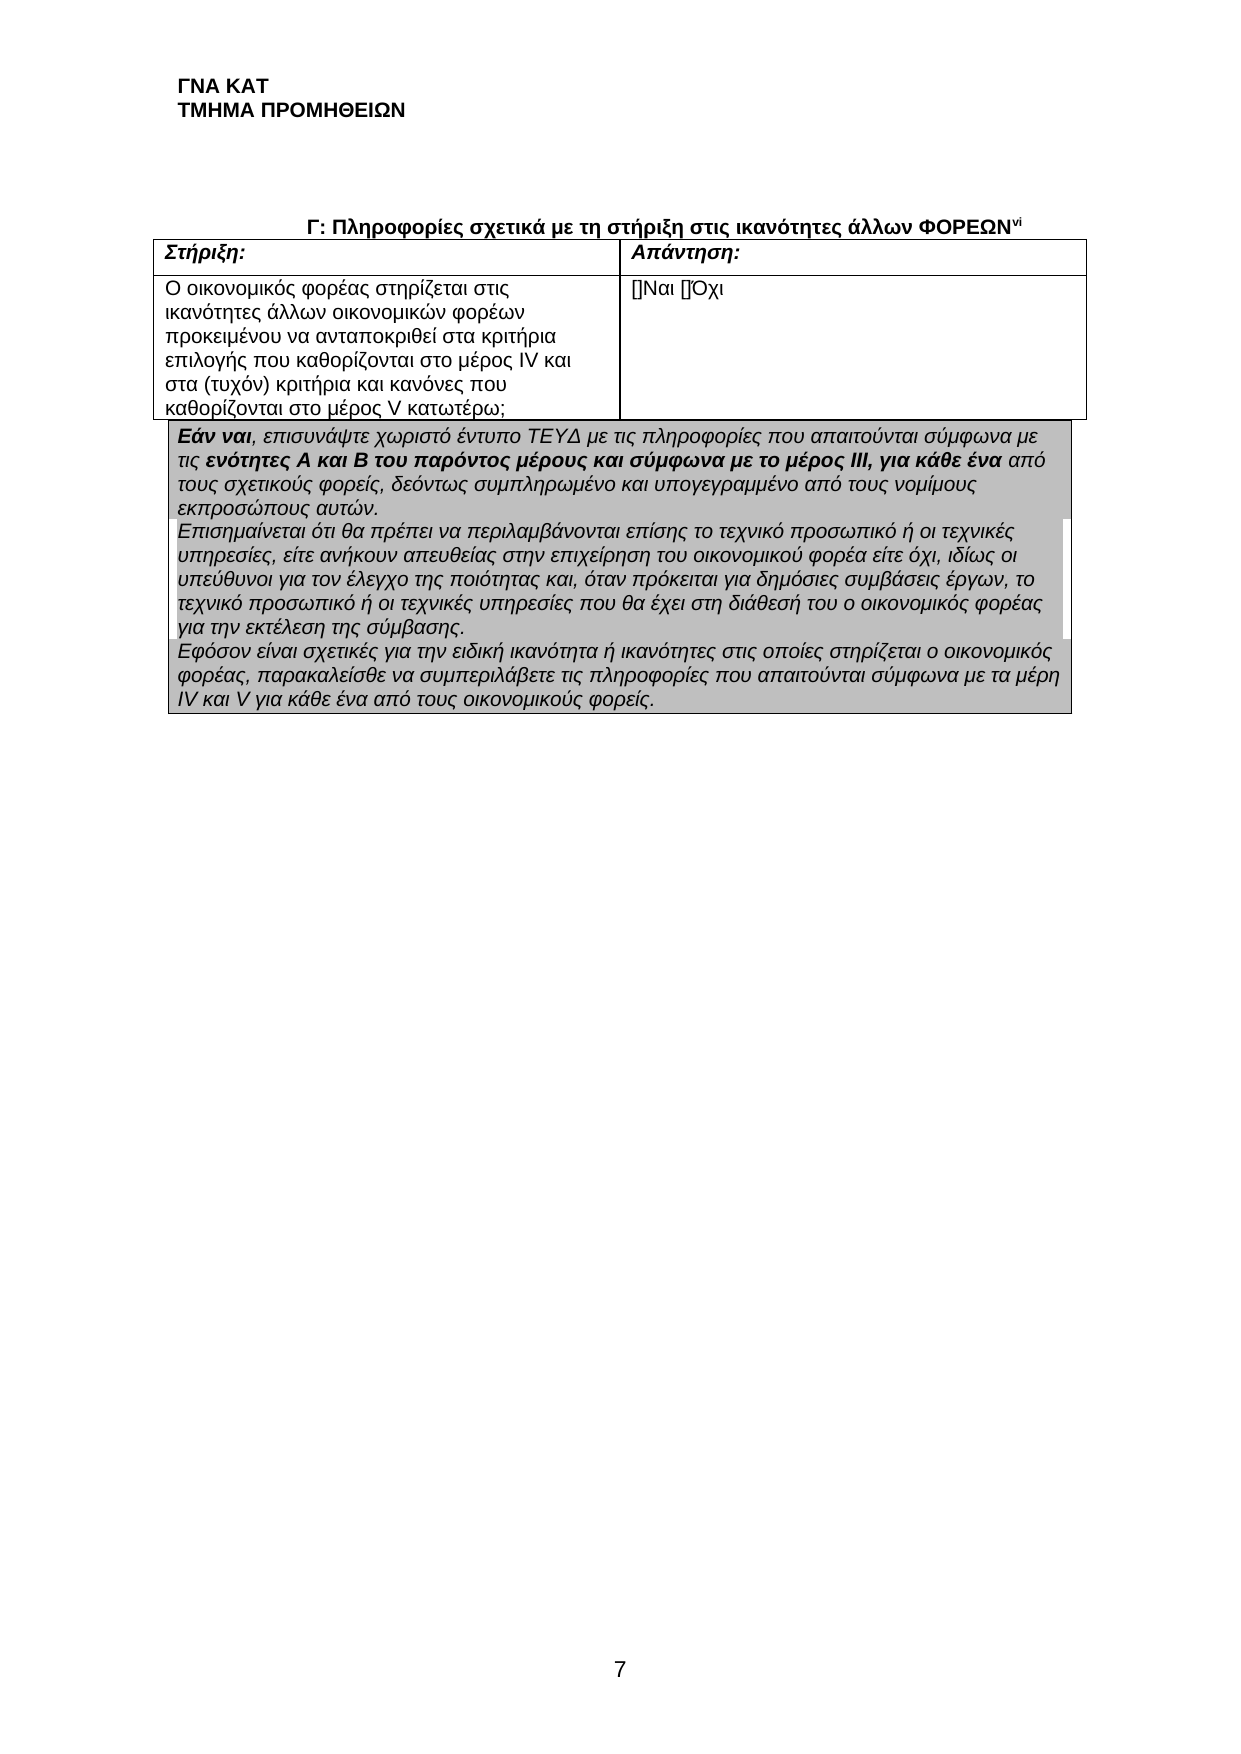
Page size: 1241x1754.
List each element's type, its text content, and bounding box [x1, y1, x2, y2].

table_header Απάντηση: [621, 240, 1086, 274]
table_cell []Ναι []Όχι [621, 276, 1086, 419]
table_cell Ο οικονομικός φορέας στηρίζεται στις ικανότητες άλλων οικονομικών φορέων προκειμένου να ανταποκριθεί στα κριτήρια επιλογής που καθορίζονται στο μέρος IV και στα (τυχόν) κριτήρια και κανόνες που καθορίζονται στο μέρος V κατωτέρω; [154, 276, 619, 419]
table_header Στήριξη: [154, 240, 619, 274]
text Επισημαίνεται ότι θα πρέπει να περιλαμβάνονται επίσης το τεχνικό προσωπικό ή οι τεχνικές υπηρεσίες, είτε ανήκουν απευθείας στην επιχείρηση του οικονομικού φορέα είτε όχι, ιδίως οι υπεύθυνοι για τον έλεγχο της ποιότητας και, όταν πρόκειται για δημόσιες συμβάσεις έργων, το τεχνικό προσωπικό ή οι τεχνικές υπηρεσίες που θα έχει στη διάθεσή του ο οικονομικός φορέας για την εκτέλεση της σύμβασης. [177, 519, 1063, 636]
text Εφόσον είναι σχετικές για την ειδική ικανότητα ή ικανότητες στις οποίες στηρίζεται ο οικονομικός φορέας, παρακαλείσθε να συμπεριλάβετε τις πληροφορίες που απαιτούνται σύμφωνα με τα μέρη IV και V για κάθε ένα από τους οικονομικούς φορείς. [169, 636, 1071, 713]
text Εάν ναι, επισυνάψτε χωριστό έντυπο ΤΕΥΔ με τις πληροφορίες που απαιτούνται σύμφωνα με τις ενότητες Α και Β του παρόντος μέρους και σύμφωνα με το μέρος ΙΙΙ, για κάθε ένα από τους σχετικούς φορείς, δεόντως συμπληρωμένο και υπογεγραμμένο από τους νομίμους εκπροσώπους αυτών. [169, 421, 1071, 519]
text Γ: Πληροφορίες σχετικά με τη στήριξη στις ικανότητες άλλων ΦΟΡΕΩΝ [266, 215, 1063, 239]
